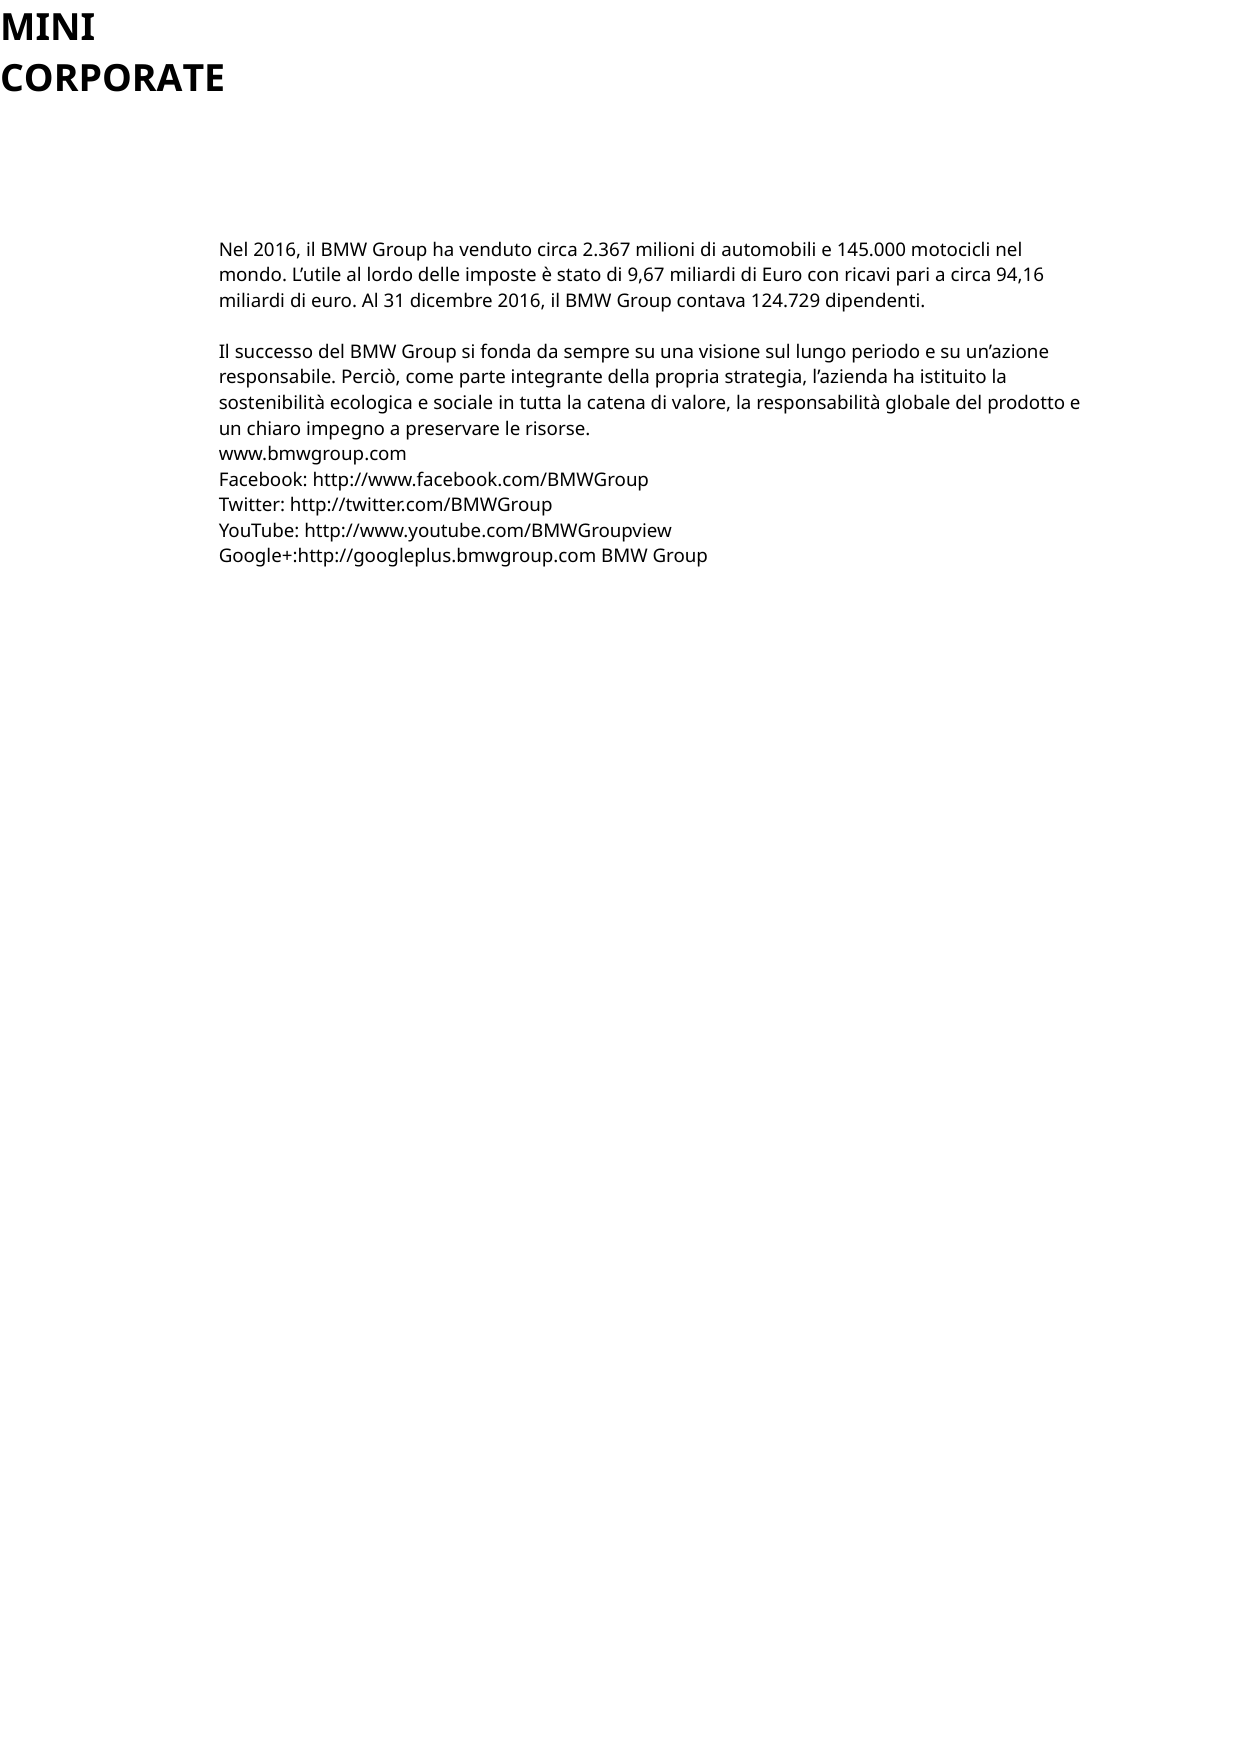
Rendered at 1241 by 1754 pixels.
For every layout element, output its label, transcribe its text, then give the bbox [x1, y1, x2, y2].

text YouTube: http://www.youtube.com/BMWGroupview [218, 517, 1090, 542]
text Google+:http://googleplus.bmwgroup.com BMW Group [218, 542, 1090, 568]
text Twitter: http://twitter.com/BMWGroup [218, 491, 1090, 517]
text Il successo del BMW Group si fonda da sempre su una visione sul lungo periodo e su un’azione responsabile. Perciò, come parte integrante della propria strategia, l’azienda ha istituito la sostenibilità ecologica e sociale in tutta la catena di valore, la responsabilità globale del prodotto e un chiaro impegno a preservare le risorse. [218, 338, 1090, 440]
text Facebook: http://www.facebook.com/BMWGroup [218, 466, 1090, 491]
text Nel 2016, il BMW Group ha venduto circa 2.367 milioni di automobili e 145.000 motocicli nel mondo. L’utile al lordo delle imposte è stato di 9,67 miliardi di Euro con ricavi pari a circa 94,16 miliardi di euro. Al 31 dicembre 2016, il BMW Group contava 124.729 dipendenti. [218, 236, 1090, 313]
text www.bmwgroup.com [218, 440, 1090, 466]
